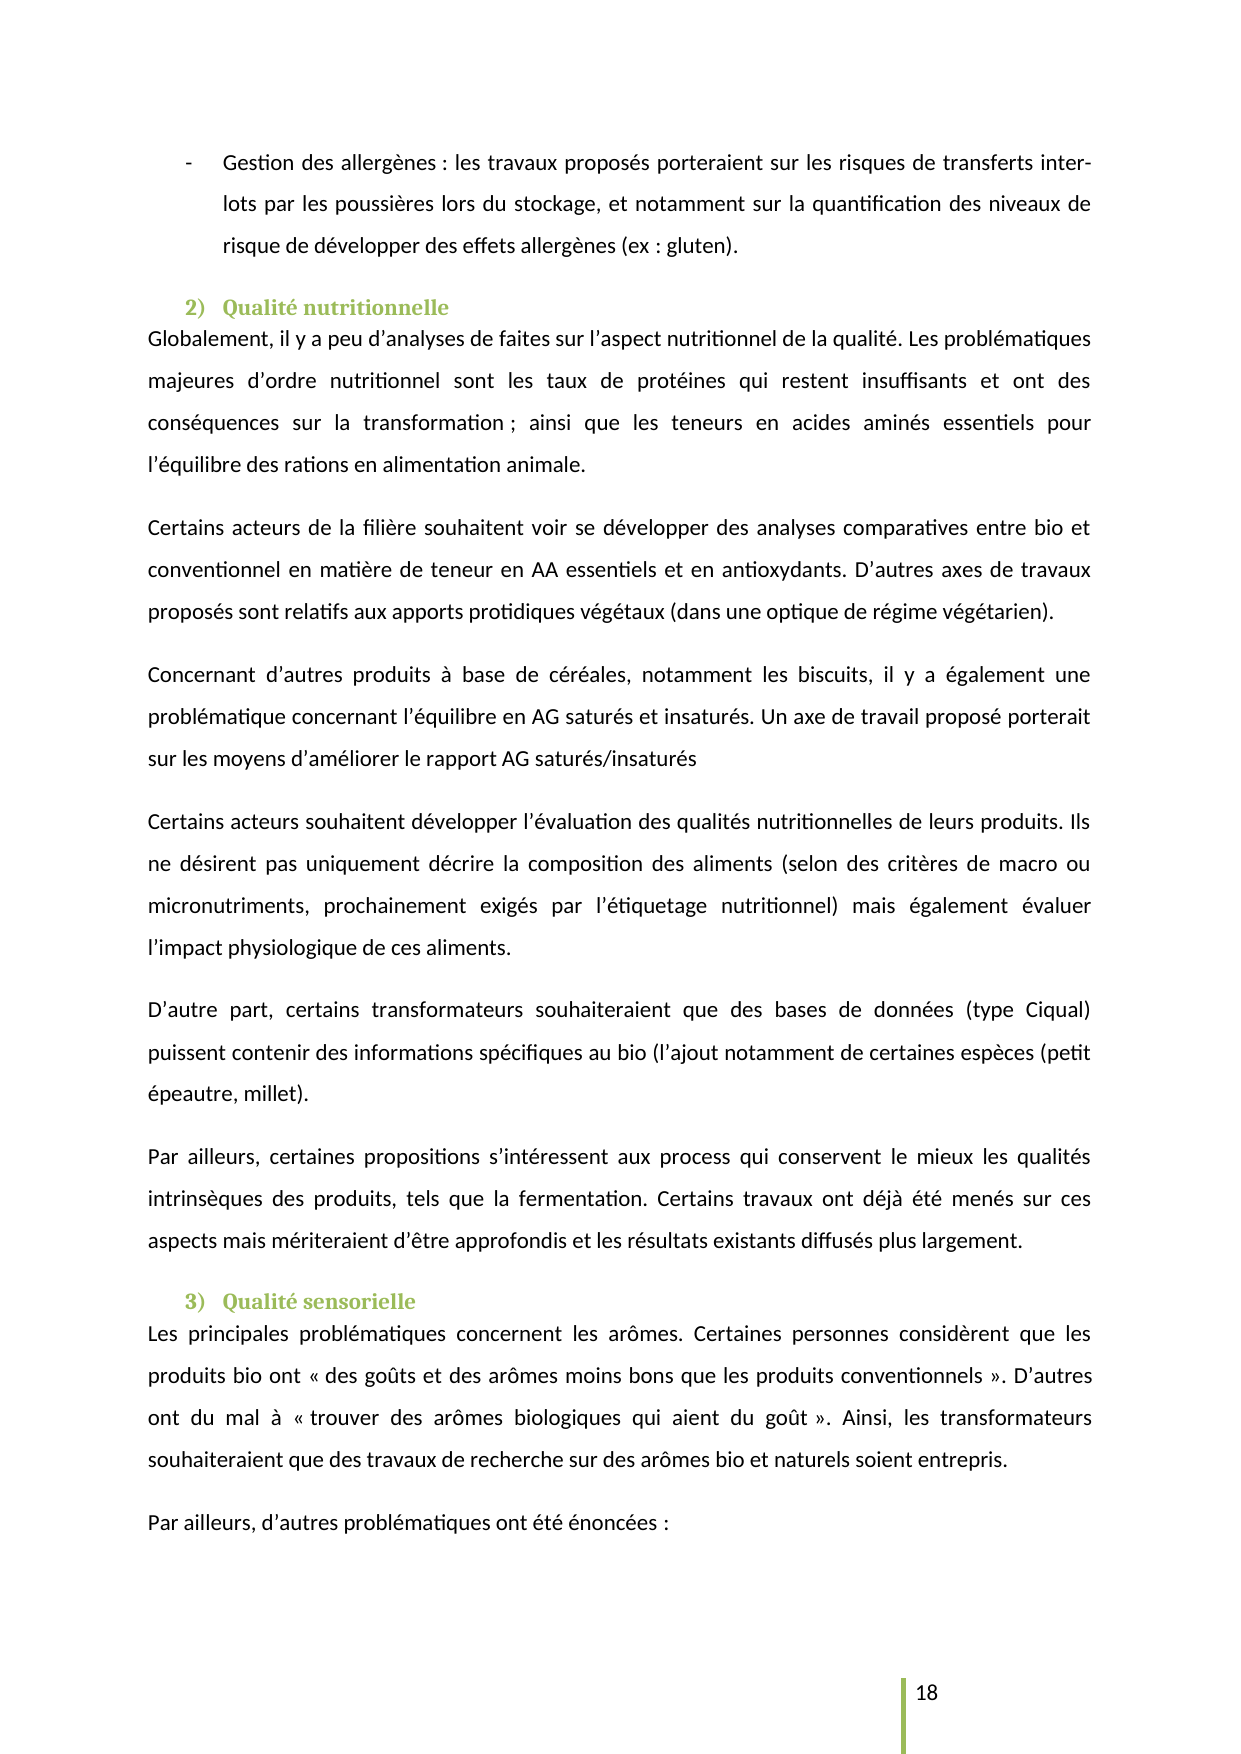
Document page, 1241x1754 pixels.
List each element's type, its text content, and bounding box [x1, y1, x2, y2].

text D’autre part, certains transformateurs souhaiteraient que des bases de données (type Ciqual) puissent contenir des informations spécifiques au bio (l’ajout notamment de certaines espèces (petit épeautre, millet). [148, 996, 1093, 1108]
list Gestion des allergènes : les travaux proposés porteraient sur les risques de transferts inter-lots par les poussières lors du stockage, et notamment sur la quantification des niveaux de risque de développer des effets allergènes (ex : gluten). [185, 148, 1093, 259]
text Certains acteurs souhaitent développer l’évaluation des qualités nutritionnelles de leurs produits. Ils ne désirent pas uniquement décrire la composition des aliments (selon des critères de macro ou micronutriments, prochainement exigés par l’étiquetage nutritionnel) mais également évaluer l’impact physiologique de ces aliments. [148, 807, 1093, 961]
text Par ailleurs, d’autres problématiques ont été énoncées : [148, 1508, 1093, 1536]
text Les principales problématiques concernent les arômes. Certaines personnes considèrent que les produits bio ont « des goûts et des arômes moins bons que les produits conventionnels ». D’autres ont du mal à « trouver des arômes biologiques qui aient du goût ». Ainsi, les transformateurs souhaiteraient que des travaux de recherche sur des arômes bio et naturels soient entrepris. [148, 1319, 1093, 1473]
subtitle Qualité nutritionnelle [185, 294, 1093, 321]
text Par ailleurs, certaines propositions s’intéressent aux process qui conservent le mieux les qualités intrinsèques des produits, tels que la fermentation. Certains travaux ont déjà été menés sur ces aspects mais mériteraient d’être approfondis et les résultats existants diffusés plus largement. [148, 1142, 1093, 1254]
text Globalement, il y a peu d’analyses de faites sur l’aspect nutritionnel de la qualité. Les problématiques majeures d’ordre nutritionnel sont les taux de protéines qui restent insuffisants et ont des conséquences sur la transformation ; ainsi que les teneurs en acides aminés essentiels pour l’équilibre des rations en alimentation animale. [148, 324, 1093, 478]
text Concernant d’autres produits à base de céréales, notamment les biscuits, il y a également une problématique concernant l’équilibre en AG saturés et insaturés. Un axe de travail proposé porterait sur les moyens d’améliorer le rapport AG saturés/insaturés [148, 660, 1093, 772]
subtitle Qualité sensorielle [185, 1289, 1093, 1316]
text Certains acteurs de la filière souhaitent voir se développer des analyses comparatives entre bio et conventionnel en matière de teneur en AA essentiels et en antioxydants. D’autres axes de travaux proposés sont relatifs aux apports protidiques végétaux (dans une optique de régime végétarien). [148, 513, 1093, 625]
